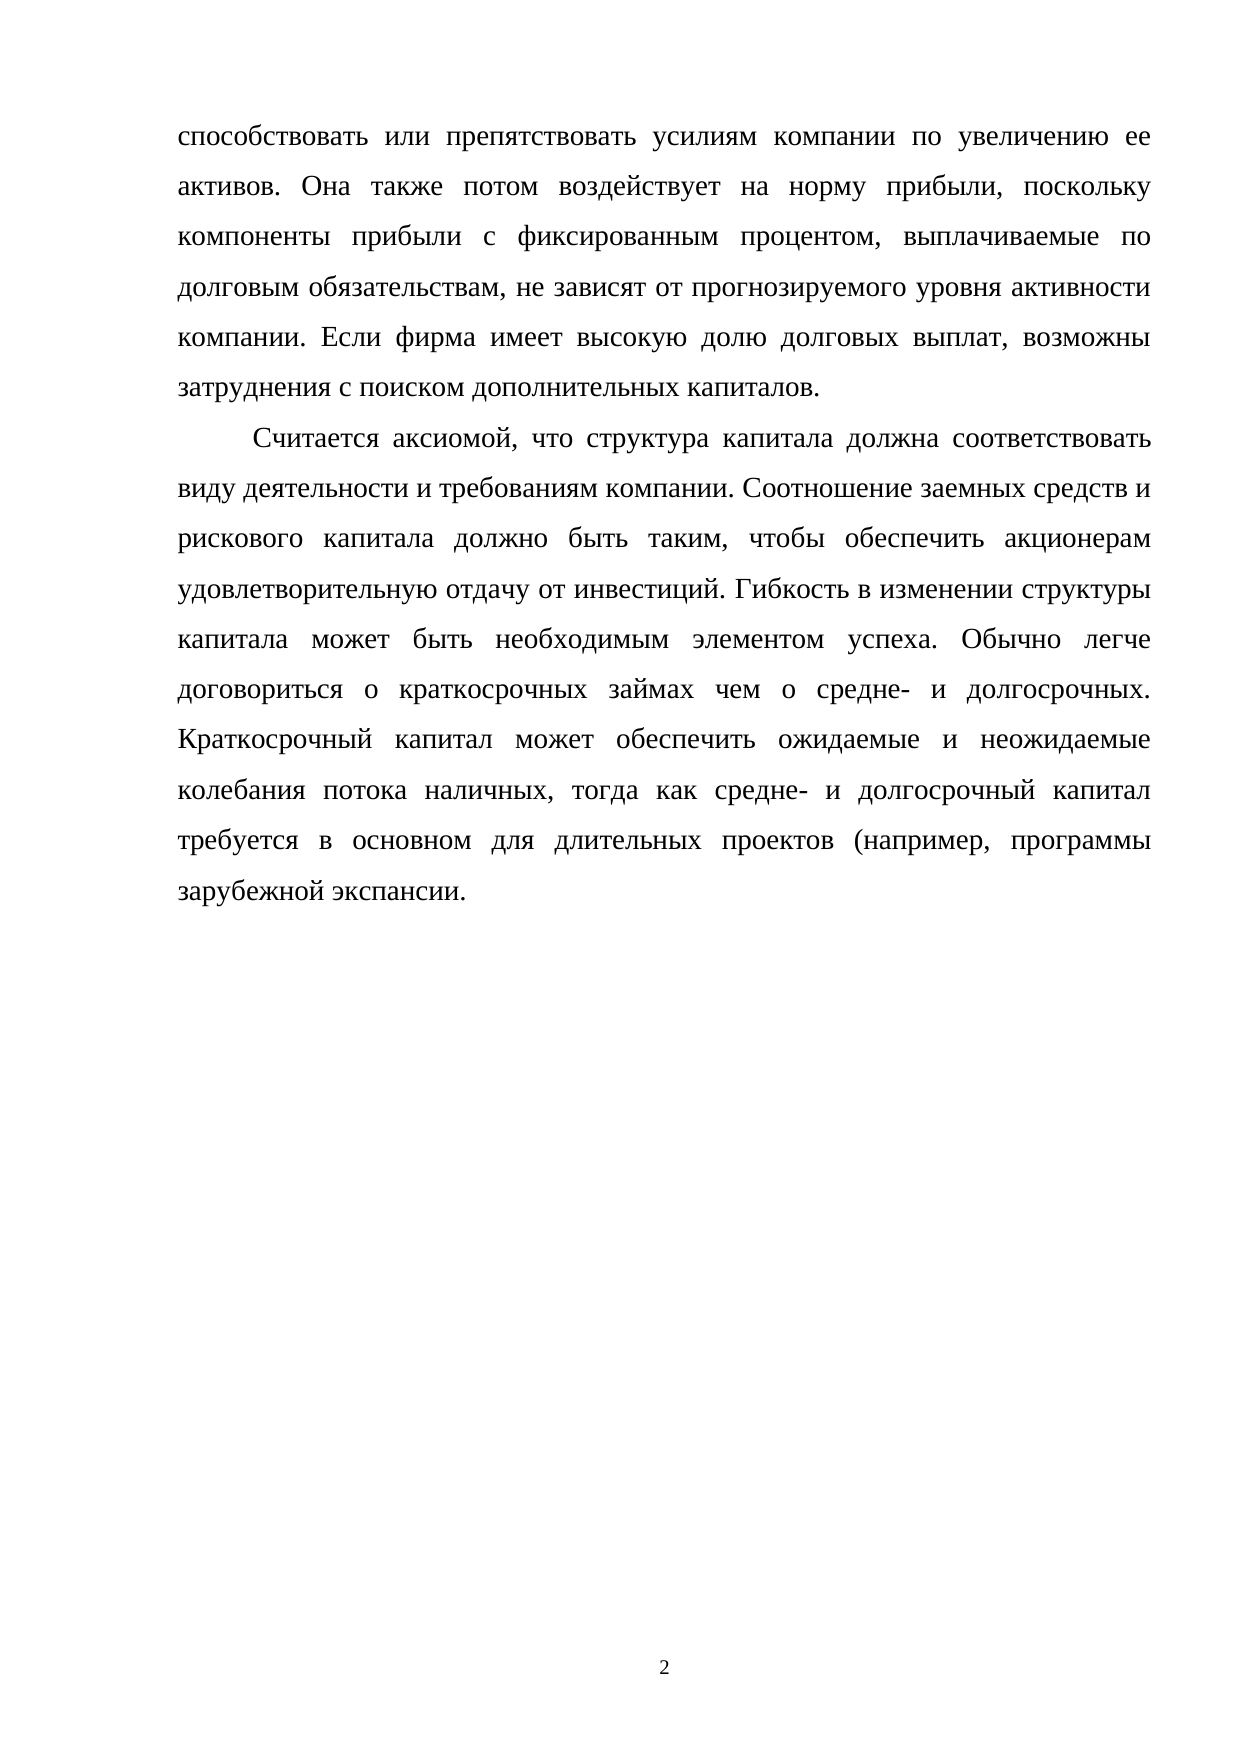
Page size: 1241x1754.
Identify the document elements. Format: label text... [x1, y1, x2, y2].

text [177, 118, 1152, 403]
text Считается аксиомой, что структура капитала должна соответствовать виду деятельности и требованиям компании. Соотношение заемных средств и рискового капитала должно быть таким, чтобы обеспечить акционерам удовлетворительную отдачу от инвестиций. Гибкость в изменении структуры капитала может быть необходимым элементом успеха. Обычно легче договориться о краткосрочных займах чем о средне- и долгосрочных. Краткосрочный капитал может обеспечить ожидаемые и неожидаемые колебания потока наличных, тогда как средне- и долгосрочный капитал требуется в основном для длительных проектов (например, программы зарубежной экспансии. [177, 420, 1152, 906]
